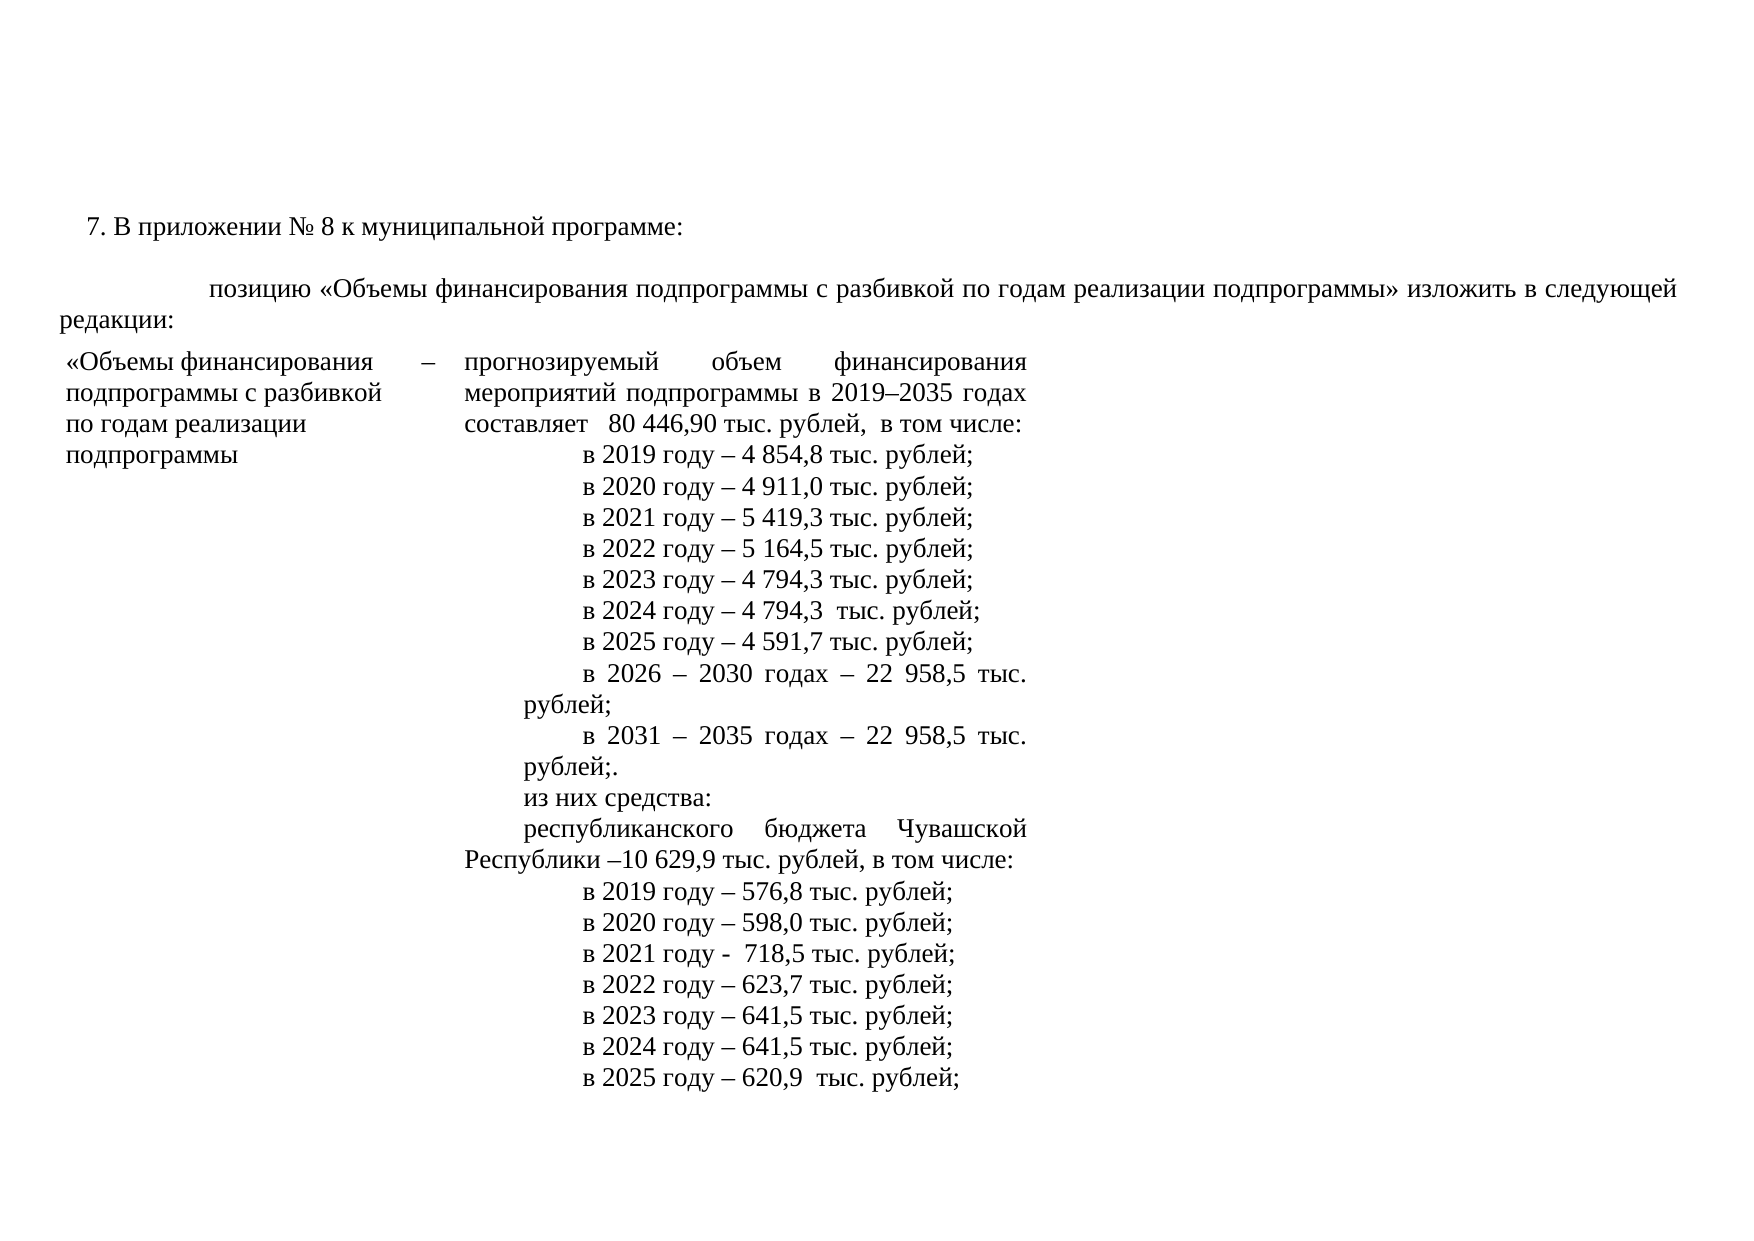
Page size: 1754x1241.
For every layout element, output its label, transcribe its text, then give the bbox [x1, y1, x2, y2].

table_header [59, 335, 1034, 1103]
text позицию «Объемы финансирования подпрограммы с разбивкой по годам реализации подпрограммы» изложить в следующей редакции: [59, 272, 1680, 334]
text 7. В приложении № 8 к муниципальной программе: [59, 210, 1680, 241]
